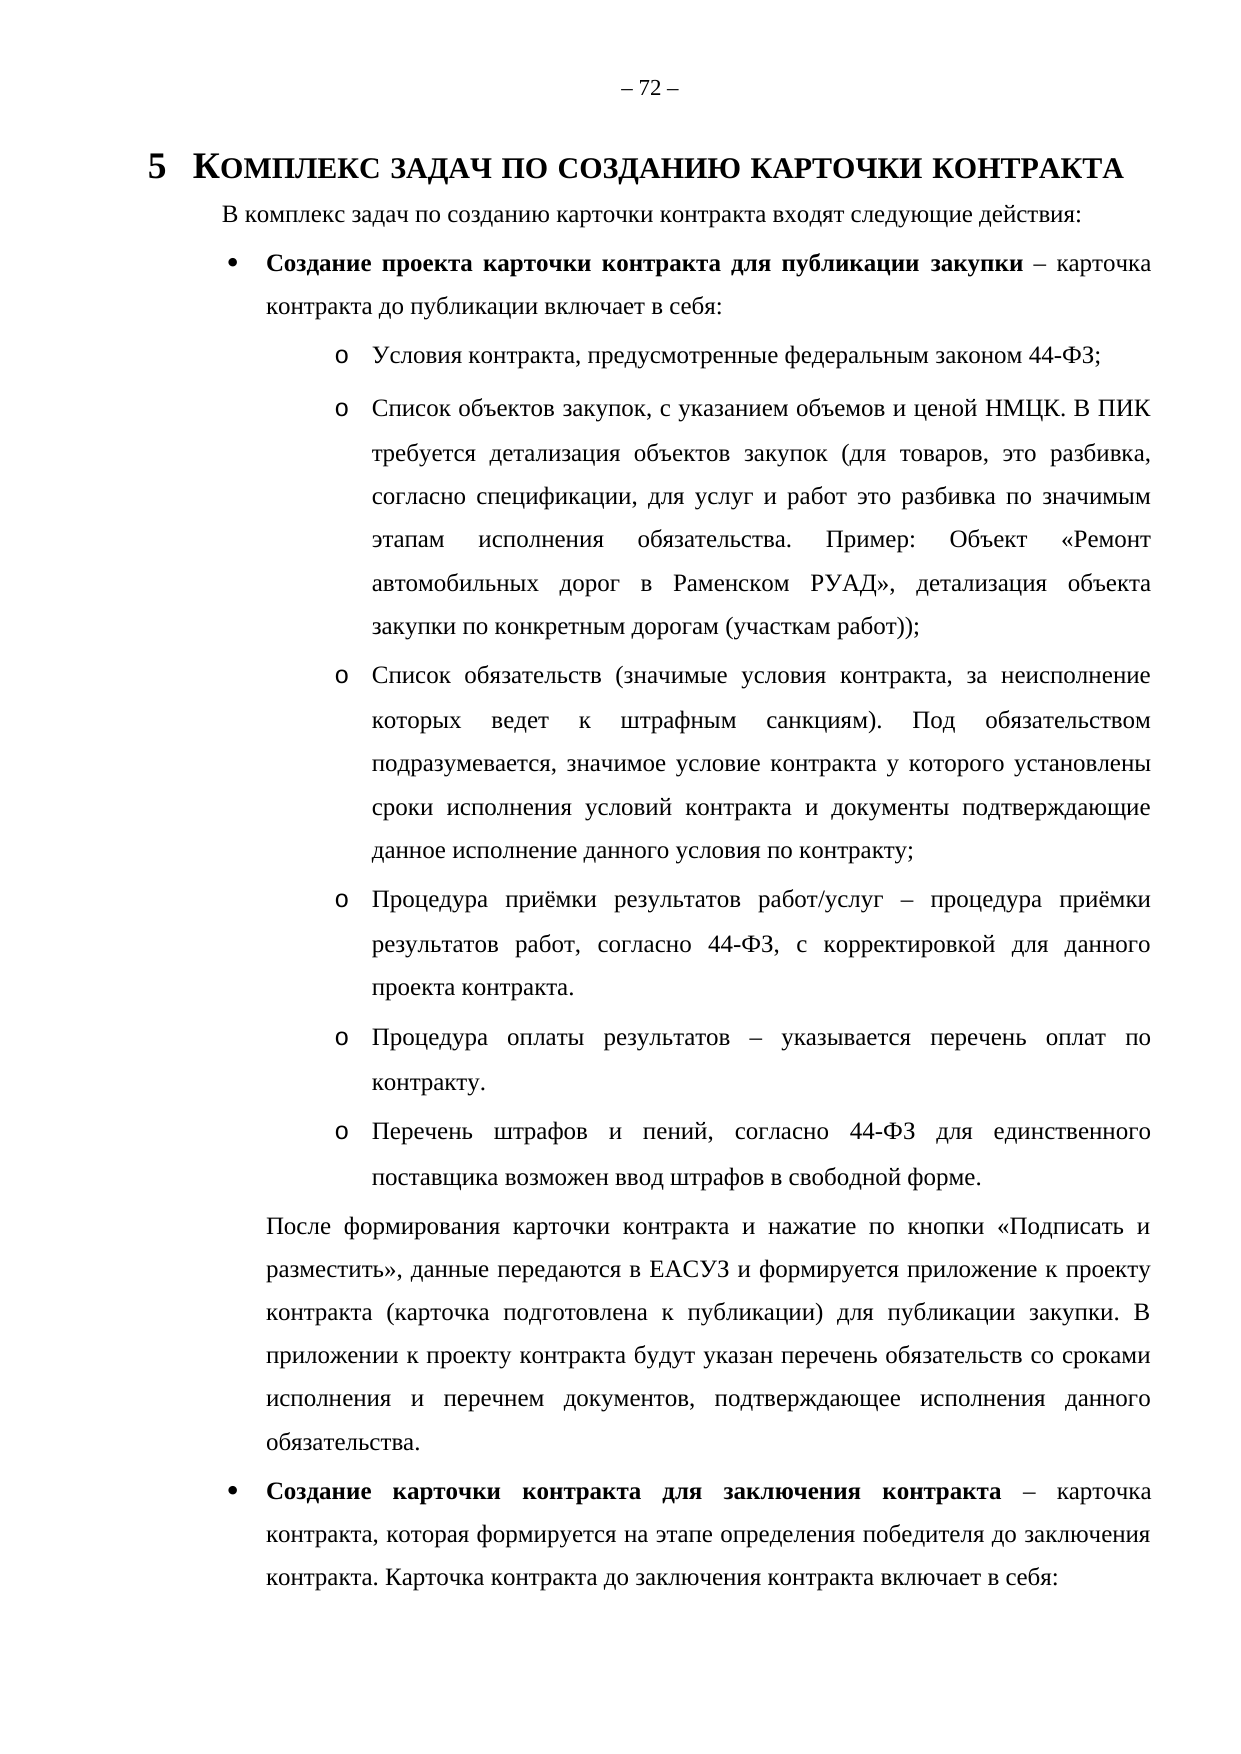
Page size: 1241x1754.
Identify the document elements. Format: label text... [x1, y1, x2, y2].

text После формирования карточки контракта и нажатие по кнопки «Подписать и разместить», данные передаются в ЕАСУЗ и формируется приложение к проекту контракта (карточка подготовлена к публикации) для публикации закупки. В приложении к проекту контракта будут указан перечень обязательств со сроками исполнения и перечнем документов, подтверждающее исполнения данного обязательства. [266, 1211, 1152, 1455]
list Список обязательств (значимые условия контракта, за неисполнение которых ведет к штрафным санкциям). Под обязательством подразумевается, значимое условие контракта у которого установлены сроки исполнения условий контракта и документы подтверждающие данное исполнение данного условия по контракту; [334, 660, 1152, 863]
list Список объектов закупок, с указанием объемов и ценой НМЦК. В ПИК требуется детализация объектов закупок (для товаров, это разбивка, согласно спецификации, для услуг и работ это разбивка по значимым этапам исполнения обязательства. Пример: Объект «Ремонт автомобильных дорог в Раменском РУАД», детализация объекта закупки по конкретным дорогам (участкам работ)); [334, 393, 1152, 639]
list Создание проекта карточки контракта для публикации закупки – карточка контракта до публикации включает в себя: [228, 248, 1152, 320]
subtitle Комплекс задач по созданию карточки контракта [148, 143, 1152, 186]
list Процедура приёмки результатов работ/услуг – процедура приёмки результатов работ, согласно 44-ФЗ, с корректировкой для данного проекта контракта. [334, 884, 1152, 1001]
text В комплекс задач по созданию карточки контракта входят следующие действия: [148, 199, 1152, 227]
list Условия контракта, предусмотренные федеральным законом 44-ФЗ; [334, 341, 1152, 371]
list Перечень штрафов и пений, согласно 44-ФЗ для единственного поставщика возможен ввод штрафов в свободной форме. [334, 1116, 1152, 1190]
list Создание карточки контракта для заключения контракта – карточка контракта, которая формируется на этапе определения победителя до заключения контракта. Карточка контракта до заключения контракта включает в себя: [228, 1476, 1152, 1591]
list Процедура оплаты результатов – указывается перечень оплат по контракту. [334, 1022, 1152, 1096]
